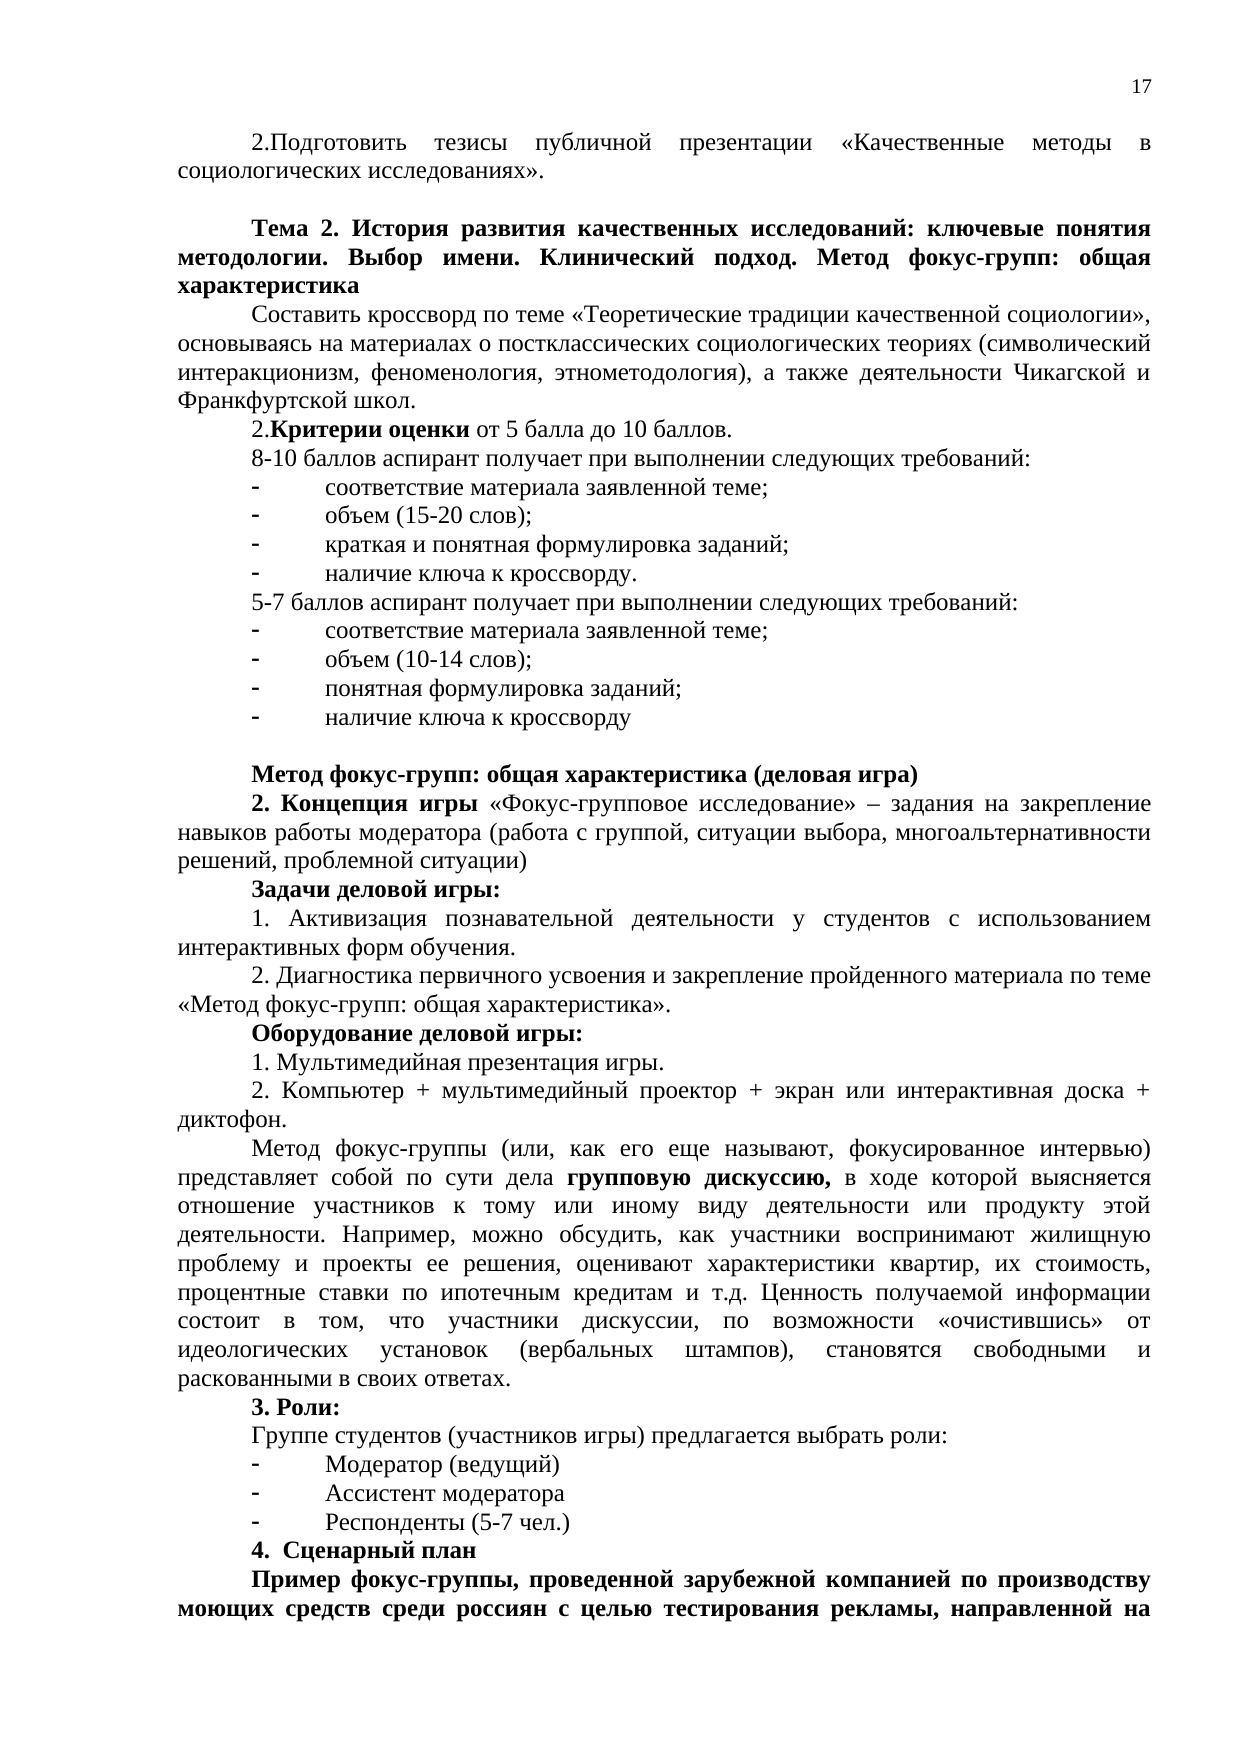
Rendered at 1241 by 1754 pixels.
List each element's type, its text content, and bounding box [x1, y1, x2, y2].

list наличие ключа к кроссворду [177, 702, 1152, 730]
list соответствие материала заявленной теме; [177, 615, 1152, 644]
list Ассистент модератора [177, 1478, 1152, 1507]
list Респонденты (5-7 чел.) [177, 1507, 1152, 1535]
list понятная формулировка заданий; [177, 673, 1152, 702]
list соответствие материала заявленной теме; [177, 472, 1152, 500]
list краткая и понятная формулировка заданий; [177, 529, 1152, 558]
text 2.Критерии оценки от 5 балла до 10 баллов. [177, 414, 1152, 443]
list объем (10-14 слов); [177, 644, 1152, 673]
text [177, 1564, 1152, 1622]
text 1. Мультимедийная презентация игры. [177, 1047, 1152, 1075]
list Модератор (ведущий) [177, 1449, 1152, 1478]
text Группе студентов (участников игры) предлагается выбрать роли: [177, 1420, 1152, 1449]
text 3. Роли: [177, 1392, 1152, 1420]
text 5-7 баллов аспирант получает при выполнении следующих требований: [177, 587, 1152, 615]
text 2. Компьютер + мультимедийный проектор + экран или интерактивная доска + диктофон. [177, 1075, 1152, 1133]
list объем (15-20 слов); [177, 500, 1152, 529]
text 2.Подготовить тезисы публичной презентации «Качественные методы в социологических исследованиях». [177, 127, 1152, 184]
text Метод фокус-групп: общая характеристика (деловая игра) [177, 759, 1152, 788]
text Задачи деловой игры: [177, 874, 1152, 903]
text 2. Концепция игры «Фокус-групповое исследование» – задания на закрепление навыков работы модератора (работа с группой, ситуации выбора, многоальтернативности решений, проблемной ситуации) [177, 788, 1152, 874]
text 2. Диагностика первичного усвоения и закрепление пройденного материала по теме «Метод фокус-групп: общая характеристика». [177, 960, 1152, 1018]
text Метод фокус-группы (или, как его еще называют, фокусированное интервью) представляет собой по сути дела групповую дискуссию, в ходе которой выясняется отношение участников к тому или иному виду деятельности или продукту этой деятельности. Например, можно обсудить, как участники воспринимают жилищную проблему и проекты ее решения, оценивают характеристики квартир, их стоимость, процентные ставки по ипотечным кредитам и т.д. Ценность получаемой информации состоит в том, что участники дискуссии, по возможности «очистившись» от идеологических установок (вербальных штампов), становятся свободными и раскованными в своих ответах. [177, 1133, 1152, 1392]
text 4. Сценарный план [177, 1535, 1152, 1564]
text Тема 2. История развития качественных исследований: ключевые понятия методологии. Выбор имени. Клинический подход. Метод фокус-групп: общая характеристика [177, 213, 1152, 299]
text 1. Активизация познавательной деятельности у студентов с использованием интерактивных форм обучения. [177, 903, 1152, 960]
list наличие ключа к кроссворду. [177, 558, 1152, 587]
text Оборудование деловой игры: [177, 1018, 1152, 1047]
text 8-10 баллов аспирант получает при выполнении следующих требований: [177, 443, 1152, 472]
text Составить кроссворд по теме «Теоретические традиции качественной социологии», основываясь на материалах о постклассических социологических теориях (символический интеракционизм, феноменология, этнометодология), а также деятельности Чикагской и Франкфуртской школ. [177, 299, 1152, 414]
